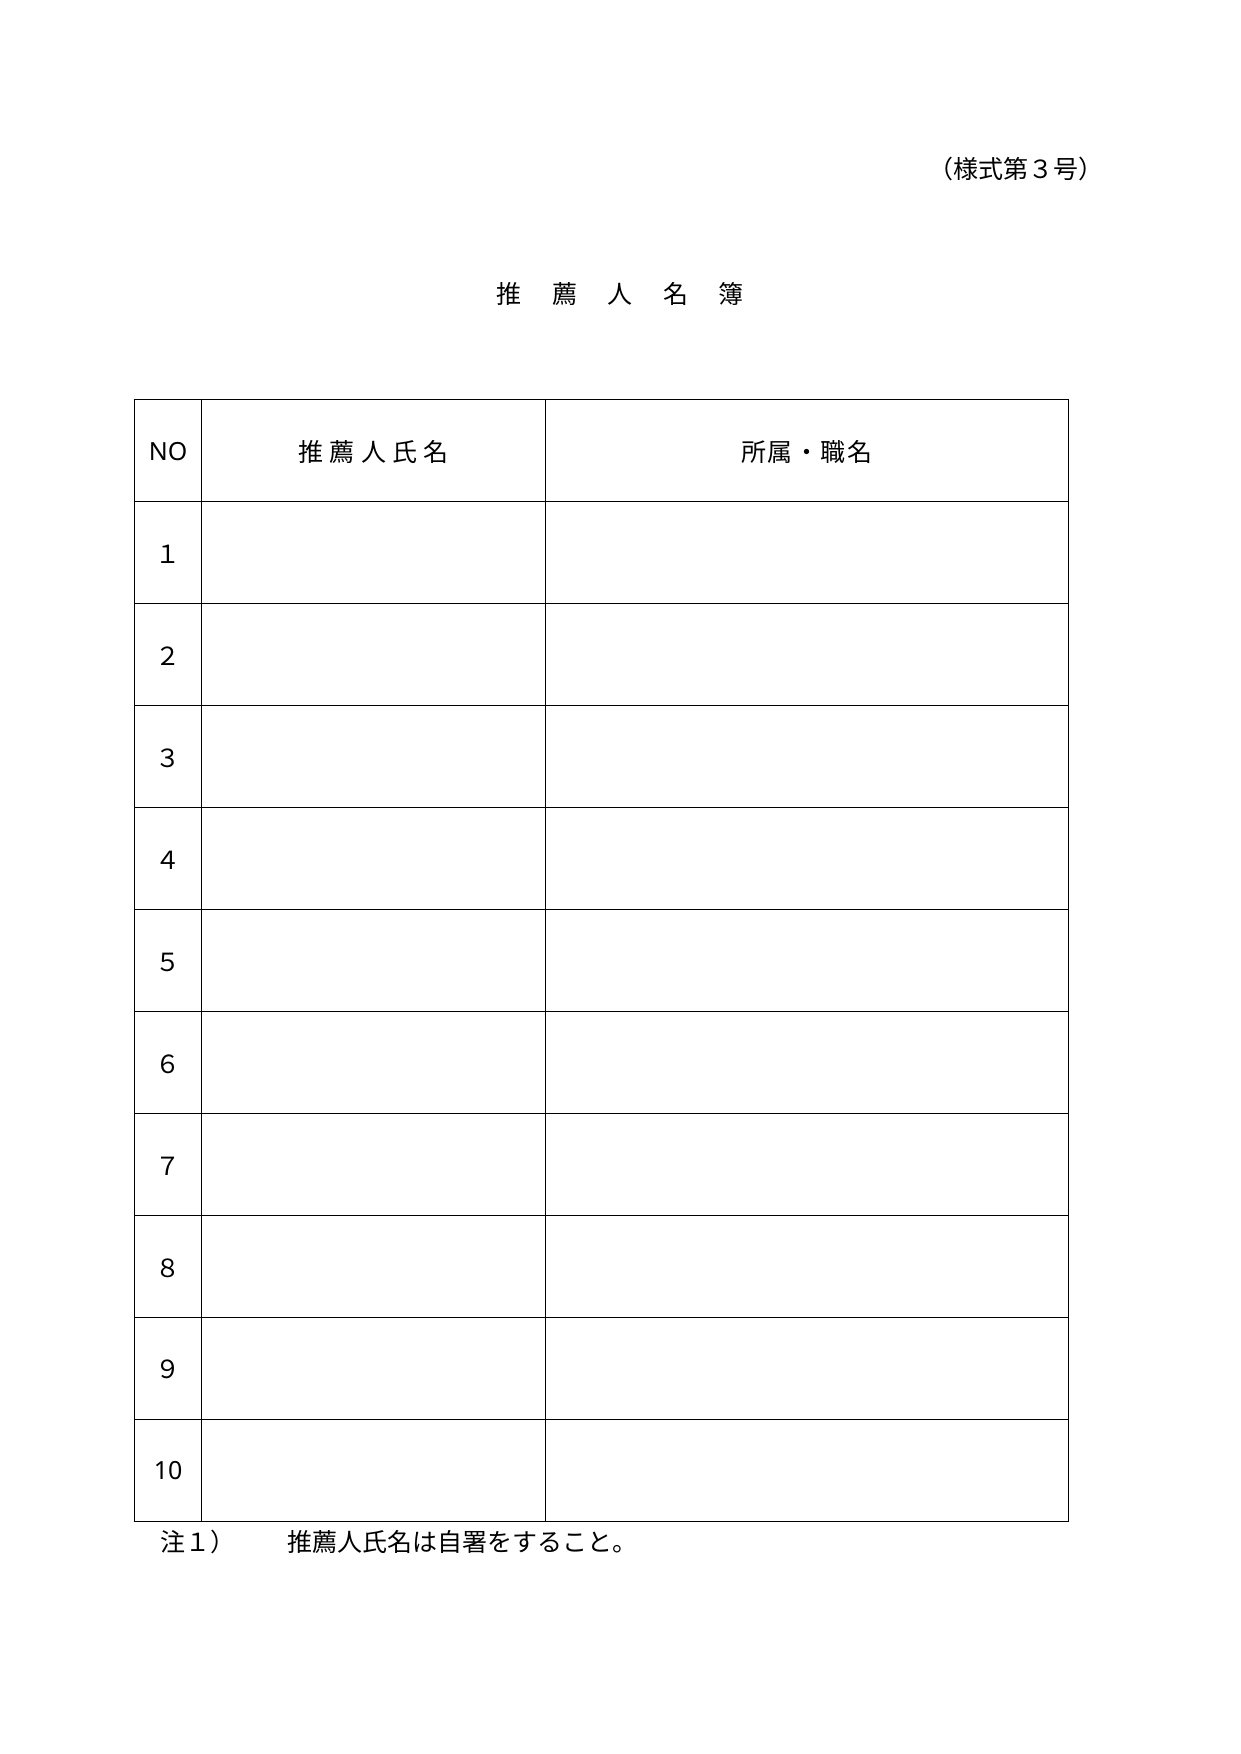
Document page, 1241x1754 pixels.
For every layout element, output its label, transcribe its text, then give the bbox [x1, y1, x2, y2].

table_cell ６ [135, 1012, 201, 1113]
table_header 推薦人氏名 [202, 400, 545, 501]
table_cell [202, 1012, 545, 1113]
table_cell [546, 1318, 1068, 1419]
table_cell [546, 1114, 1068, 1215]
table_cell [202, 1318, 545, 1419]
table_cell ８ [135, 1216, 201, 1317]
table_cell ５ [135, 910, 201, 1011]
table_cell ９ [135, 1318, 201, 1419]
table_cell [202, 1114, 545, 1215]
table_cell [546, 910, 1068, 1011]
table_header NO [135, 400, 201, 501]
table_cell [202, 1216, 545, 1317]
table_header 所属・職名 [546, 400, 1068, 501]
table_cell １ [135, 502, 201, 603]
table_cell [546, 808, 1068, 909]
table_cell ３ [135, 706, 201, 807]
text 推 薦 人 名 簿 [112, 274, 1128, 311]
table_cell ７ [135, 1114, 201, 1215]
table_cell [546, 502, 1068, 603]
table_cell [546, 1012, 1068, 1113]
table_cell ２ [135, 604, 201, 705]
table_cell [546, 604, 1068, 705]
table_cell [546, 1216, 1068, 1317]
table_cell [202, 706, 545, 807]
table_cell [202, 502, 545, 603]
table_cell 10 [135, 1420, 201, 1521]
table_cell [202, 808, 545, 909]
table_cell [546, 1420, 1068, 1521]
table_cell ４ [135, 808, 201, 909]
text （様式第３号） [112, 149, 1103, 186]
list 推薦人氏名は自署をすること。 [161, 1522, 1128, 1559]
table_cell [202, 910, 545, 1011]
table_cell [202, 1420, 545, 1521]
table_cell [202, 604, 545, 705]
table_cell [546, 706, 1068, 807]
